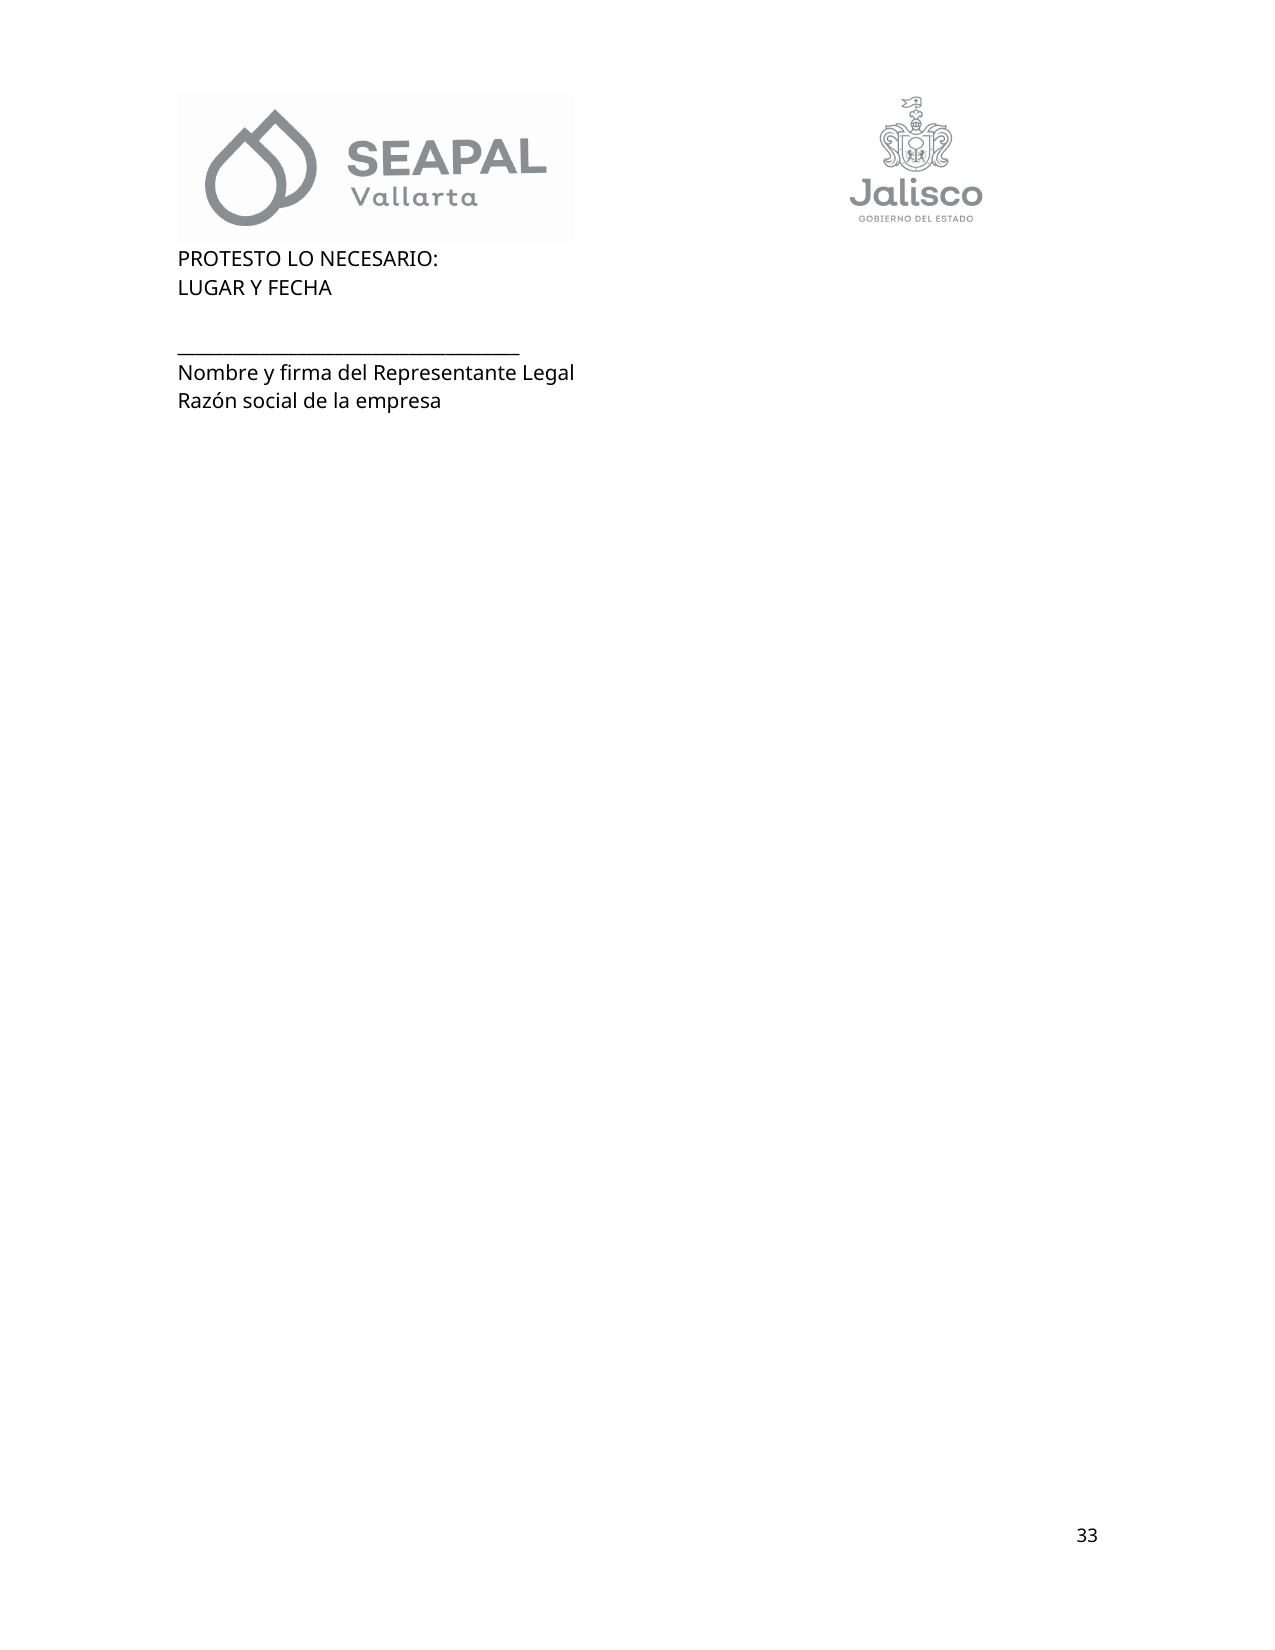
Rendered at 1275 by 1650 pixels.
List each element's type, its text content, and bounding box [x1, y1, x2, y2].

text Nombre y firma del Representante Legal [177, 358, 1098, 387]
picture [177, 91, 574, 245]
picture [817, 73, 1015, 245]
text LUGAR Y FECHA [177, 273, 1098, 301]
text _____________________________________ [177, 330, 1098, 358]
text Razón social de la empresa [177, 387, 1098, 415]
text PROTESTO LO NECESARIO: [177, 244, 1098, 273]
